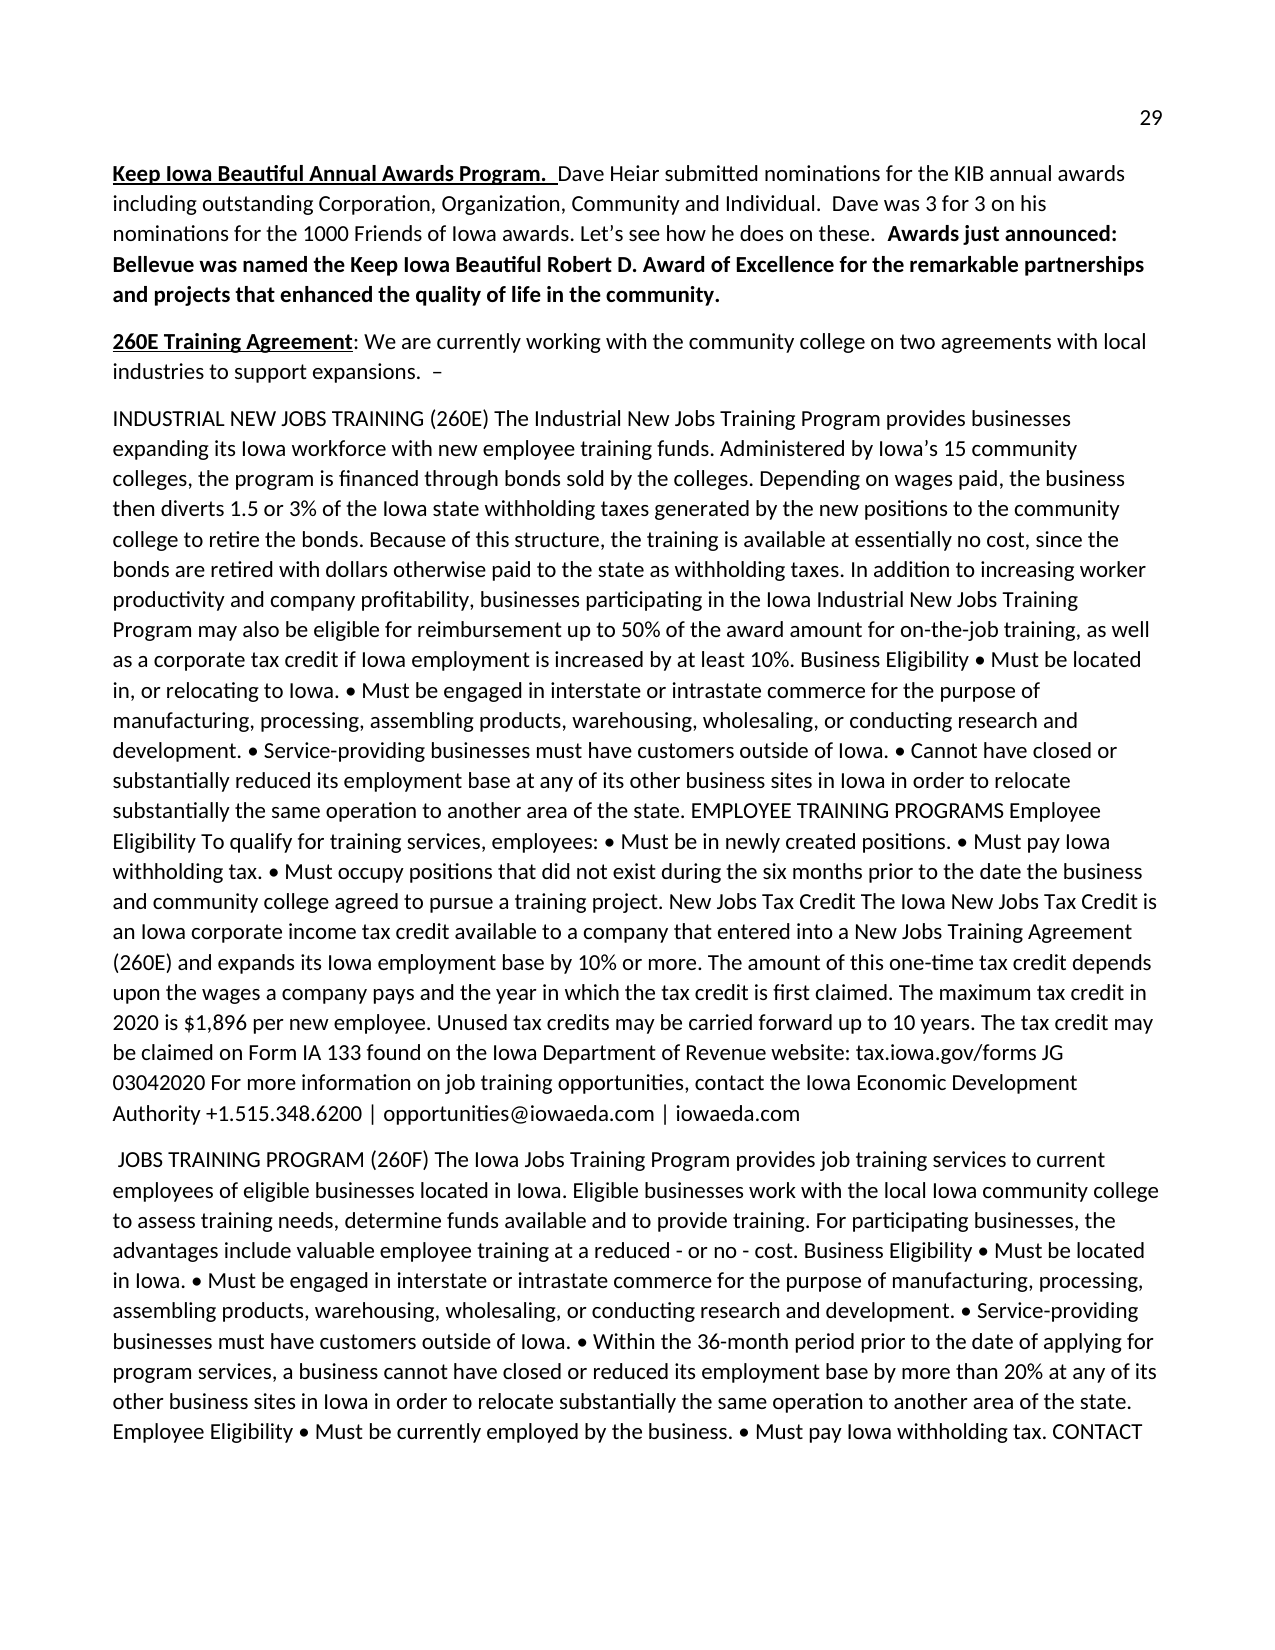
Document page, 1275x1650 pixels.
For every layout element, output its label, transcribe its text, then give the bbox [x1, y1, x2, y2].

text 260E Training Agreement: We are currently working with the community college on two agreements with local industries to support expansions. – [112, 327, 1162, 385]
text Keep Iowa Beautiful Annual Awards Program. Dave Heiar submitted nominations for the KIB annual awards including outstanding Corporation, Organization, Community and Individual. Dave was 3 for 3 on his nominations for the 1000 Friends of Iowa awards. Let’s see how he does on these. Awards just announced: Bellevue was named the Keep Iowa Beautiful Robert D. Award of Excellence for the remarkable partnerships and projects that enhanced the quality of life in the community. [112, 159, 1162, 308]
text INDUSTRIAL NEW JOBS TRAINING (260E) The Industrial New Jobs Training Program provides businesses expanding its Iowa workforce with new employee training funds. Administered by Iowa’s 15 community colleges, the program is financed through bonds sold by the colleges. Depending on wages paid, the business then diverts 1.5 or 3% of the Iowa state withholding taxes generated by the new positions to the community college to retire the bonds. Because of this structure, the training is available at essentially no cost, since the bonds are retired with dollars otherwise paid to the state as withholding taxes. In addition to increasing worker productivity and company profitability, businesses participating in the Iowa Industrial New Jobs Training Program may also be eligible for reimbursement up to 50% of the award amount for on-the-job training, as well as a corporate tax credit if Iowa employment is increased by at least 10%. Business Eligibility • Must be located in, or relocating to Iowa. • Must be engaged in interstate or intrastate commerce for the purpose of manufacturing, processing, assembling products, warehousing, wholesaling, or conducting research and development. • Service-providing businesses must have customers outside of Iowa. • Cannot have closed or substantially reduced its employment base at any of its other business sites in Iowa in order to relocate substantially the same operation to another area of the state. EMPLOYEE TRAINING PROGRAMS Employee Eligibility To qualify for training services, employees: • Must be in newly created positions. • Must pay Iowa withholding tax. • Must occupy positions that did not exist during the six months prior to the date the business and community college agreed to pursue a training project. New Jobs Tax Credit The Iowa New Jobs Tax Credit is an Iowa corporate income tax credit available to a company that entered into a New Jobs Training Agreement (260E) and expands its Iowa employment base by 10% or more. The amount of this one-time tax credit depends upon the wages a company pays and the year in which the tax credit is first claimed. The maximum tax credit in 2020 is $1,896 per new employee. Unused tax credits may be carried forward up to 10 years. The tax credit may be claimed on Form IA 133 found on the Iowa Department of Revenue website: tax.iowa.gov/forms JG 03042020 For more information on job training opportunities, contact the Iowa Economic Development Authority +1.515.348.6200 | opportunities@iowaeda.com | iowaeda.com [112, 404, 1162, 1127]
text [112, 1146, 1162, 1445]
